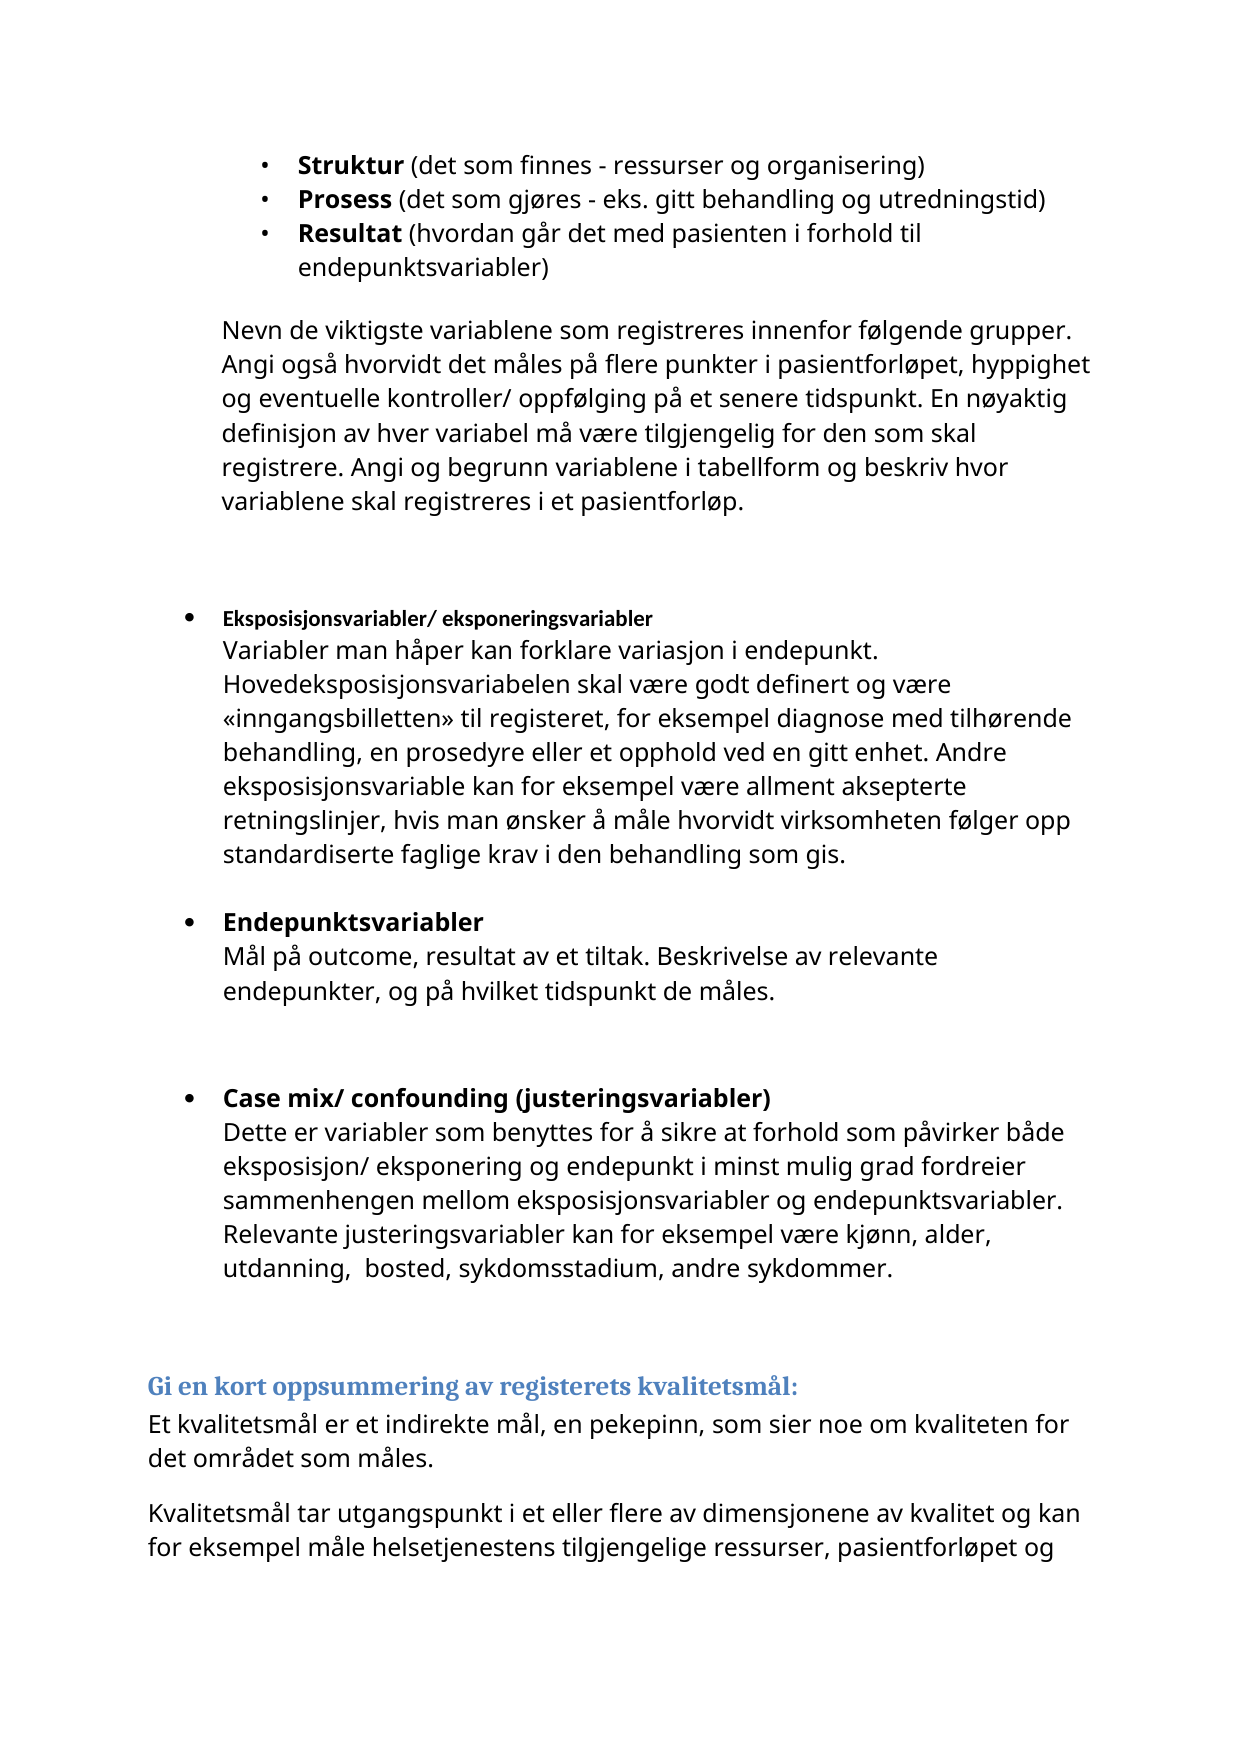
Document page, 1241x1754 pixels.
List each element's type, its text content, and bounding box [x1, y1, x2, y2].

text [148, 1495, 1093, 1563]
list Eksposisjonsvariabler/ eksponeringsvariabler Variabler man håper kan forklare variasjon i endepunkt. Hovedeksposisjonsvariabelen skal være godt definert og være «inngangsbilletten» til registeret, for eksempel diagnose med tilhørende behandling, en prosedyre eller et opphold ved en gitt enhet. Andre eksposisjonsvariable kan for eksempel være allment aksepterte retningslinjer, hvis man ønsker å måle hvorvidt virksomheten følger opp standardiserte faglige krav i den behandling som gis. [185, 604, 1093, 871]
list Prosess (det som gjøres - eks. gitt behandling og utredningstid) [260, 182, 1093, 216]
subtitle Gi en kort oppsummering av registerets kvalitetsmål: [148, 1371, 1093, 1402]
list Case mix/ confounding (justeringsvariabler) Dette er variabler som benyttes for å sikre at forhold som påvirker både eksposisjon/ eksponering og endepunkt i minst mulig grad fordreier sammenhengen mellom eksposisjonsvariabler og endepunktsvariabler. Relevante justeringsvariabler kan for eksempel være kjønn, alder, utdanning, bosted, sykdomsstadium, andre sykdommer. [185, 1080, 1093, 1285]
list Endepunktsvariabler Mål på outcome, resultat av et tiltak. Beskrivelse av relevante endepunkter, og på hvilket tidspunkt de måles. [185, 905, 1093, 1007]
text Nevn de viktigste variablene som registreres innenfor følgende grupper. Angi også hvorvidt det måles på flere punkter i pasientforløpet, hyppighet og eventuelle kontroller/ oppfølging på et senere tidspunkt. En nøyaktig definisjon av hver variabel må være tilgjengelig for den som skal registrere. Angi og begrunn variablene i tabellform og beskriv hvor variablene skal registreres i et pasientforløp. [221, 313, 1093, 517]
list Resultat (hvordan går det med pasienten i forhold til endepunktsvariabler) [260, 216, 1093, 284]
text Et kvalitetsmål er et indirekte mål, en pekepinn, som sier noe om kvaliteten for det området som måles. [148, 1406, 1093, 1474]
list Struktur (det som finnes - ressurser og organisering) [260, 148, 1093, 182]
